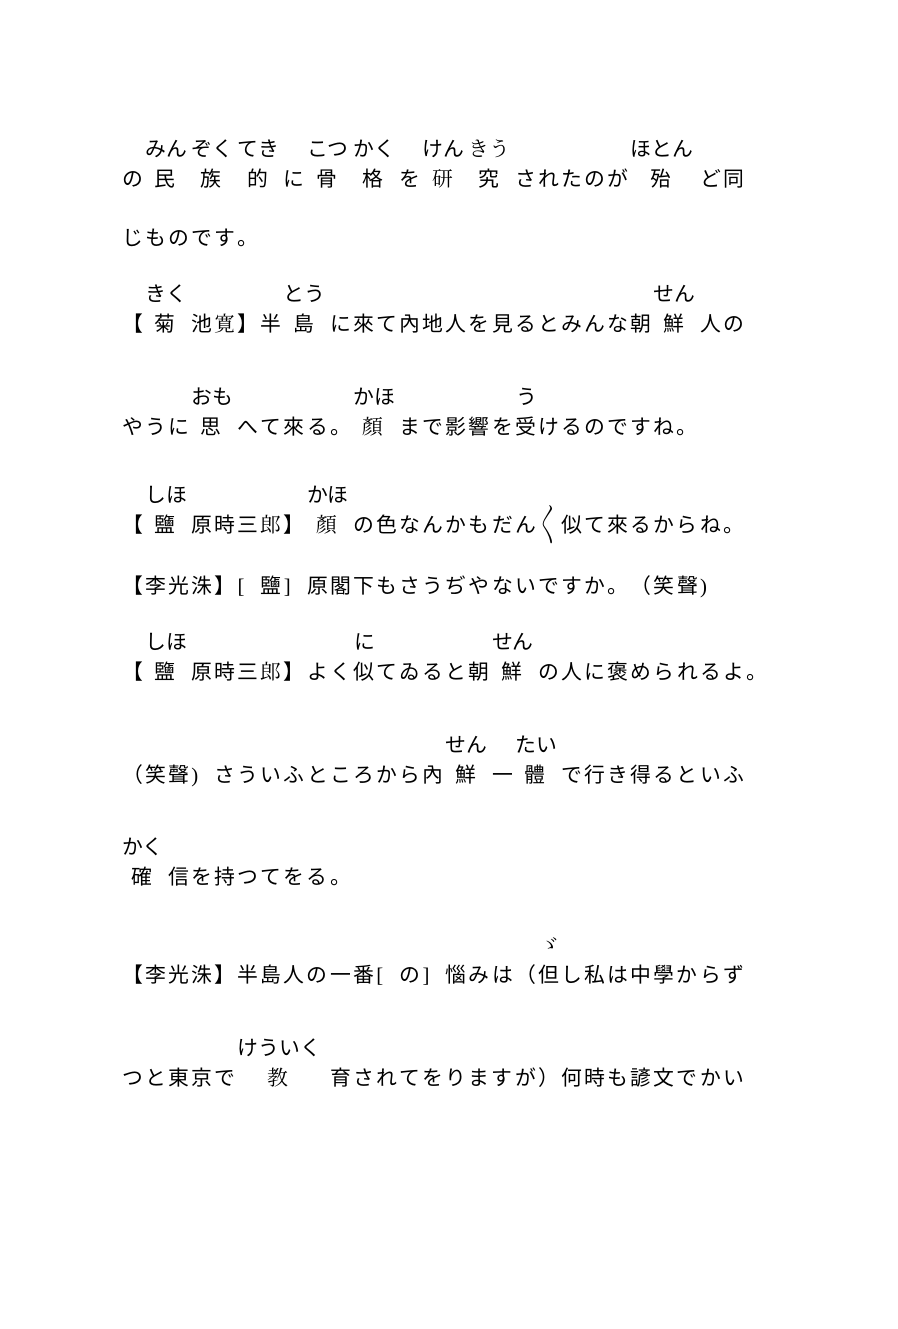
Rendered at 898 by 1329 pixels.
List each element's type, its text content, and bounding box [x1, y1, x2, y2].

text 【鹽原時三郎】あそこは一番朝とのあつたところですね。こちらは古代神道なものがありまして、神參が非にはやりい。城大の今村のによると、古、、朝、內地夫々のにをされたのがど同じものです。 [122, 118, 746, 258]
text 【池寛】半に來て內地人を見るとみんな朝人のやうにへて來る。まで影響をけるのですね。 [122, 263, 746, 455]
text 【原時三郎】よくてゐると朝の人に褒められるよ。（笑聲)さういふところから內一で行き得るといふ信を持つてをる。 [122, 611, 746, 905]
text 【原時三郎】の色なんかもだん〱似て來るからね。 [122, 464, 746, 553]
text 【李光洙】半島人の一番[の]惱みは（し私は中學からずつと東京でされてをりますが）何時も諺文でかいてをるから、國で書くとなると、中々自にかけない。どう書いていゝものか悪いものかつてをります。 [122, 914, 746, 1106]
text 【李光洙】[鹽]原閣下もさうぢやないですか。（笑聲) [122, 562, 746, 607]
